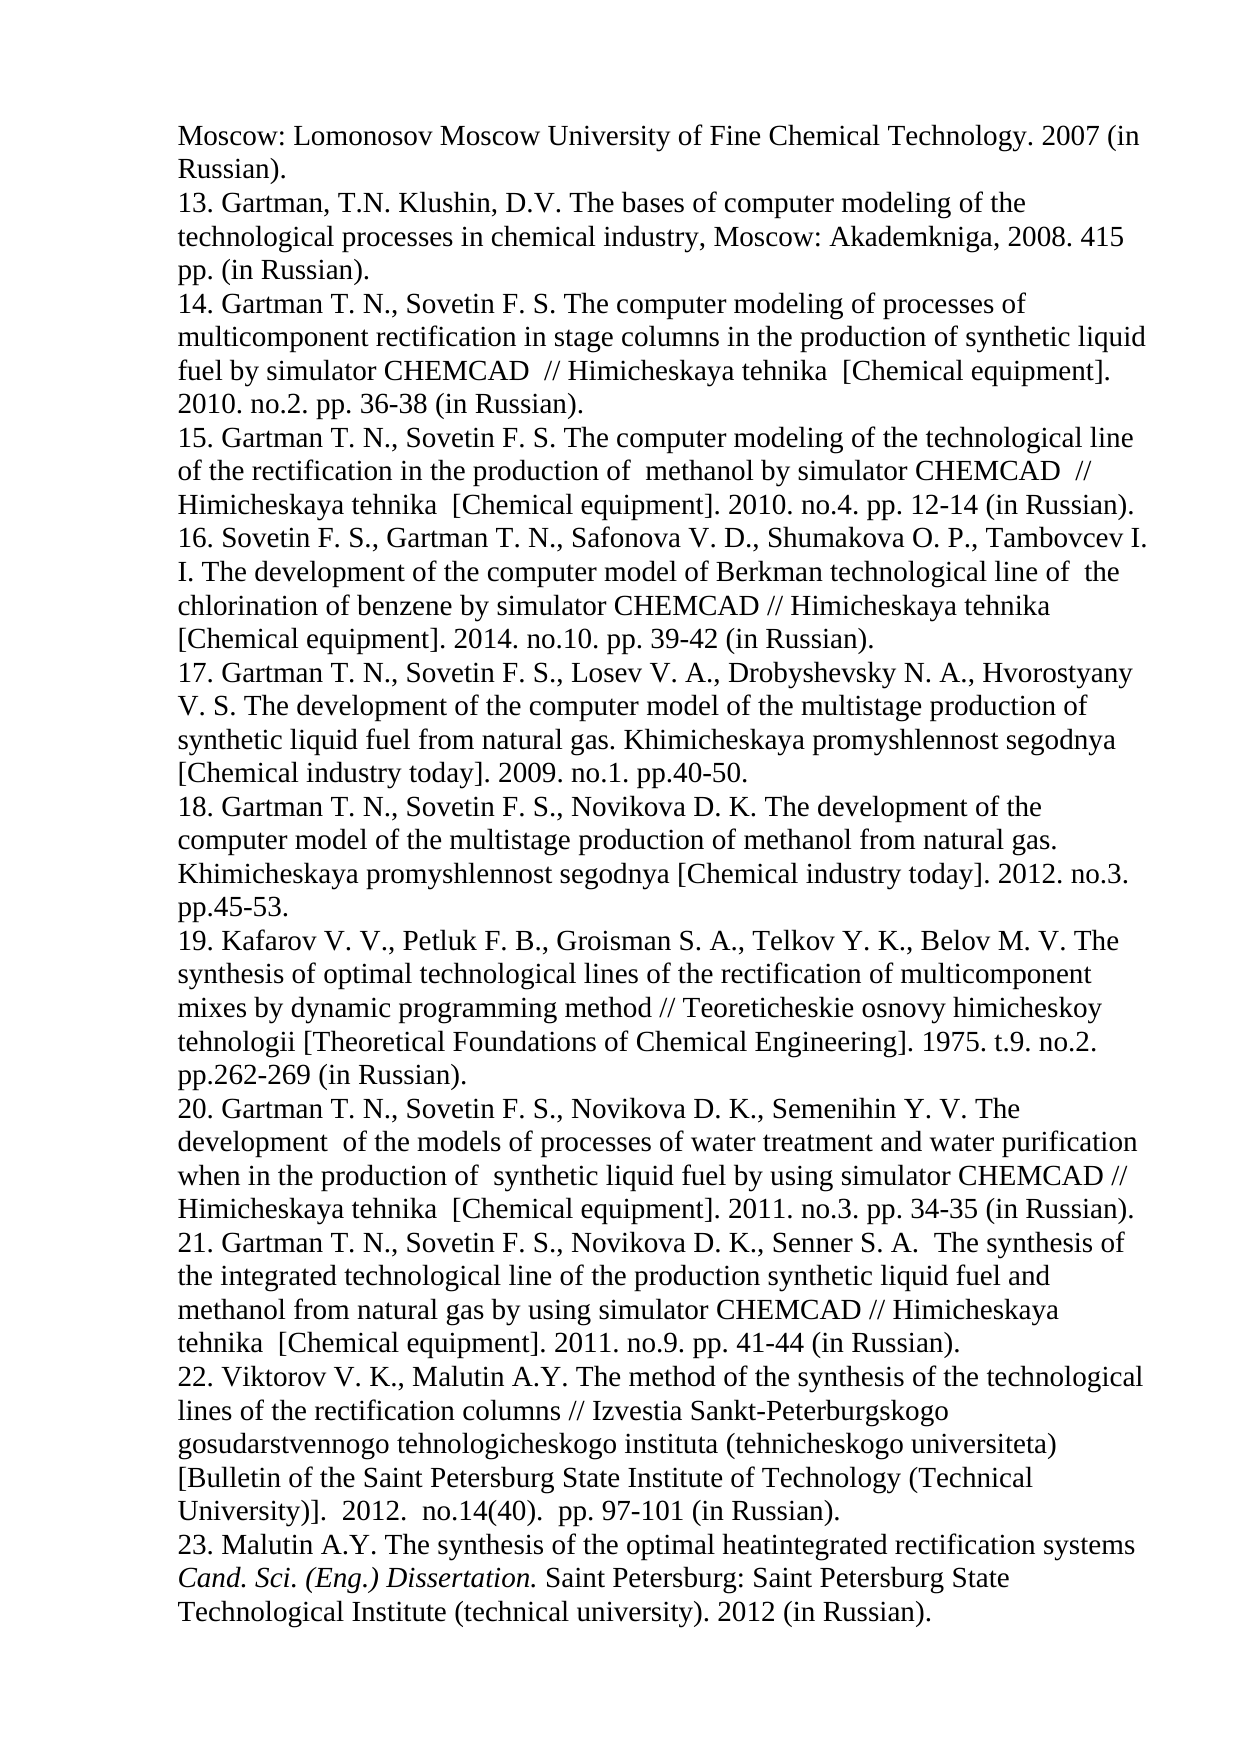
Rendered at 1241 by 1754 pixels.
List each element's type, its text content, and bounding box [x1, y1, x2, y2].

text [177, 118, 1152, 185]
text 14. Gartman T. N., Sovetin F. S. The computer modeling of processes of multicomponent rectification in stage columns in the production of synthetic liquid fuel by simulator CHEMCAD // Himicheskaya tehnika [Chemical equipment]. 2010. no.2. pp. 36-38 (in Russian). [177, 286, 1152, 420]
text 13. Gartman, T.N. Klushin, D.V. The bases of computer modeling of the technological processes in chemical industry, : Akademkniga, 2008. 415 pp. (in Russian). [177, 185, 1152, 286]
text 23. Malutin A.Y. The synthesis of the optimal heatintegrated rectification systems Cand. Sci. () Dissertation. : Saint Petersburg State Technological Institute (technical university). 2012 (in Russian). [177, 1527, 1152, 1627]
text 18. Gartman T. N., Sovetin F. S., Novikova D. K. The development of the computer model of the multistage production of methanol from natural gas. Khimicheskaya promyshlennost segodnya [Chemical industry today]. 2012. no.3. pp.45-53. [177, 789, 1152, 923]
text 17. Gartman T. N., Sovetin F. S., Losev V. A., Drobyshevsky N. A., Hvorostyany V. S. The development of the computer model of the multistage production of synthetic liquid fuel from natural gas. Khimicheskaya promyshlennost segodnya [Chemical industry today]. 2009. no.1. pp.40-50. [177, 655, 1152, 789]
text 21. Gartman T. N., Sovetin F. S., Novikova D. K., Senner S. A. The synthesis of the integrated technological line of the production synthetic liquid fuel and methanol from natural gas by using simulator CHEMCAD // Himicheskaya tehnika [Chemical equipment]. 2011. no.9. pp. 41-44 (in Russian). [177, 1225, 1152, 1359]
text 16. Sovetin F. S., Gartman T. N., Safonova V. D., Shumakova O. P., Tambovcev I. I. The development of the computer model of Berkman technological line of the chlorination of benzene by simulator CHEMCAD // Himicheskaya tehnika [Chemical equipment]. 2014. no.10. pp. 39-42 (in Russian). [177, 521, 1152, 655]
text 15. Gartman T. N., Sovetin F. S. The computer modeling of the technological line of the rectification in the production of methanol by simulator CHEMCAD // Himicheskaya tehnika [Chemical equipment]. 2010. no.4. pp. 12-14 (in Russian). [177, 420, 1152, 521]
text 22. Viktorov V. K., Malutin A.Y. The method of the synthesis of the technological lines of the rectification columns // Izvestia Sankt-Peterburgskogo gosudarstvennogo tehnologicheskogo instituta (tehnicheskogo universiteta) [Bulletin of the Saint Petersburg State Institute of Technology ()]. 2012. no.14(40). pp. 97-101 (in Russian). [177, 1359, 1152, 1527]
text 19. Kafarov V. V., Petluk F. B., Groisman S. A., Telkov Y. K., Belov M. V. The synthesis of optimal technological lines of the rectification of multicomponent mixes by dynamic programming method // Teoreticheskie osnovy himicheskoy tehnologii [Theoretical Foundations of Chemical Engineering]. 1975. t.9. no.2. pp.262-269 (in Russian). [177, 923, 1152, 1091]
text 20. Gartman T. N., Sovetin F. S., Novikova D. K., Semenihin Y. V. The development of the models of processes of water treatment and water purification when in the production of synthetic liquid fuel by using simulator CHEMCAD // Himicheskaya tehnika [Chemical equipment]. 2011. no.3. pp. 34-35 (in Russian). [177, 1091, 1152, 1225]
